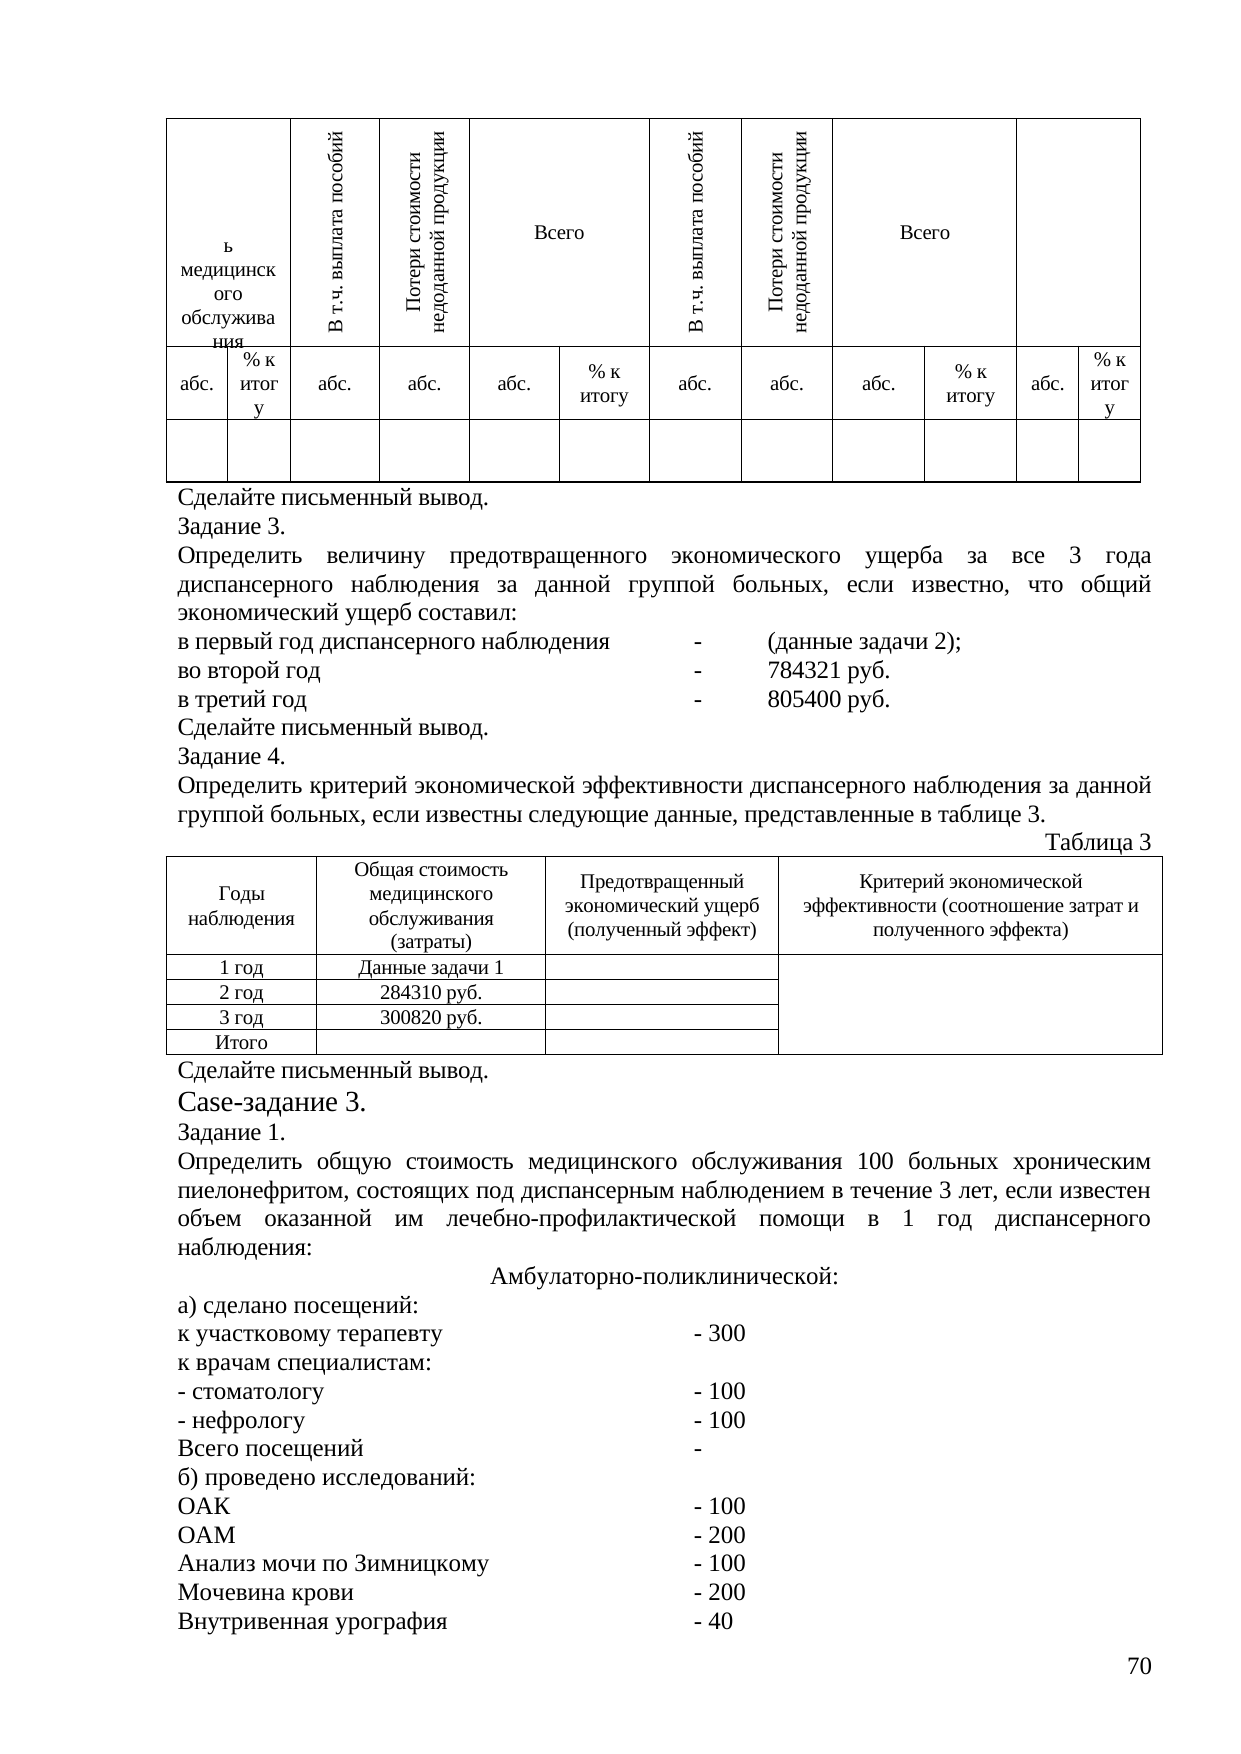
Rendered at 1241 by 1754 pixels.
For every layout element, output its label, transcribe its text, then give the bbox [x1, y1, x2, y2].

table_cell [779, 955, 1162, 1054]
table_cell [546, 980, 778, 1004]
text ОАМ - 200 [177, 1520, 1152, 1548]
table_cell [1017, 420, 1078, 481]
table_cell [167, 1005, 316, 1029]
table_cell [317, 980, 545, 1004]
text б) проведено исследований: [177, 1462, 1152, 1491]
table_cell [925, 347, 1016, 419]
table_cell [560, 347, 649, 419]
text Case-задание 3. [177, 1084, 1152, 1117]
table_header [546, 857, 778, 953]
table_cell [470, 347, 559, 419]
text Определить величину предотвращенного экономического ущерба за все 3 года диспансерного наблюдения за данной группой больных, если известно, что общий экономический ущерб составил: [177, 540, 1152, 626]
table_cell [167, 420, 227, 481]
text во второй год - 784321 руб. [177, 655, 1152, 684]
text в первый год диспансерного наблюдения - (данные задачи 2); [177, 626, 1152, 655]
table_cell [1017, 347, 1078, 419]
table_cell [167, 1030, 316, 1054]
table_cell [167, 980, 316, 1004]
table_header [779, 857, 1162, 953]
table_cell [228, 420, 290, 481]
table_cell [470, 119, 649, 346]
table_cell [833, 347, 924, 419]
text ОАК - 100 [177, 1491, 1152, 1520]
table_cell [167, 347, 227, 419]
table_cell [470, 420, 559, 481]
text к участковому терапевту - 300 [177, 1318, 1152, 1347]
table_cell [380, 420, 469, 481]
text Мочевина крови - 200 [177, 1577, 1152, 1606]
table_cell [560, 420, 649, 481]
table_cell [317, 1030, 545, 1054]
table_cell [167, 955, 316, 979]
text Сделайте письменный вывод. [177, 1055, 1152, 1084]
text Задание 3. [177, 511, 1152, 540]
text Определить общую стоимость медицинского обслуживания 100 больных хроническим пиелонефритом, состоящих под диспансерным наблюдением в течение 3 лет, если известен объем оказанной им лечебно-профилактической помощи в 1 год диспансерного наблюдения: [177, 1146, 1152, 1261]
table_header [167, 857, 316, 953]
text - стоматологу - 100 [177, 1376, 1152, 1405]
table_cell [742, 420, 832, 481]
text - нефрологу - 100 [177, 1405, 1152, 1433]
text Задание 4. [177, 741, 1152, 770]
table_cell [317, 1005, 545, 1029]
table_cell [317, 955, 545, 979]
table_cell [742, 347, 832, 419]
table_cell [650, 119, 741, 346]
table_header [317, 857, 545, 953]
text Определить критерий экономической эффективности диспансерного наблюдения за данной группой больных, если известны следующие данные, представленные в таблице 3. [177, 770, 1152, 827]
text Амбулаторно-поликлинической: [177, 1261, 1152, 1290]
text Всего посещений - [177, 1433, 1152, 1462]
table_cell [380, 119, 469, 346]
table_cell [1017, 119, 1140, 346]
text в третий год - 805400 руб. [177, 684, 1152, 712]
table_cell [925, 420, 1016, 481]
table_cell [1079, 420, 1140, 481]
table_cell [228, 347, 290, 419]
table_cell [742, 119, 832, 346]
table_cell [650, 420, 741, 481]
text Сделайте письменный вывод. [177, 482, 1152, 511]
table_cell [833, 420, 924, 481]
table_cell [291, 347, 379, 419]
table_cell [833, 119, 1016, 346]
text Задание 1. [177, 1117, 1152, 1146]
text Анализ мочи по Зимницкому - 100 [177, 1548, 1152, 1577]
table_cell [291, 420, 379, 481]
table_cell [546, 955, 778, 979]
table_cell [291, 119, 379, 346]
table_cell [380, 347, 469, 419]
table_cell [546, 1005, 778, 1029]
text Сделайте письменный вывод. [177, 712, 1152, 741]
text Таблица 3 [177, 827, 1152, 856]
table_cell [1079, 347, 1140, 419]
text к врачам специалистам: [177, 1347, 1152, 1376]
text а) сделано посещений: [177, 1290, 1152, 1318]
text Внутривенная урография - 40 [177, 1606, 1152, 1635]
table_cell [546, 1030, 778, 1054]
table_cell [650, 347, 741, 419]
